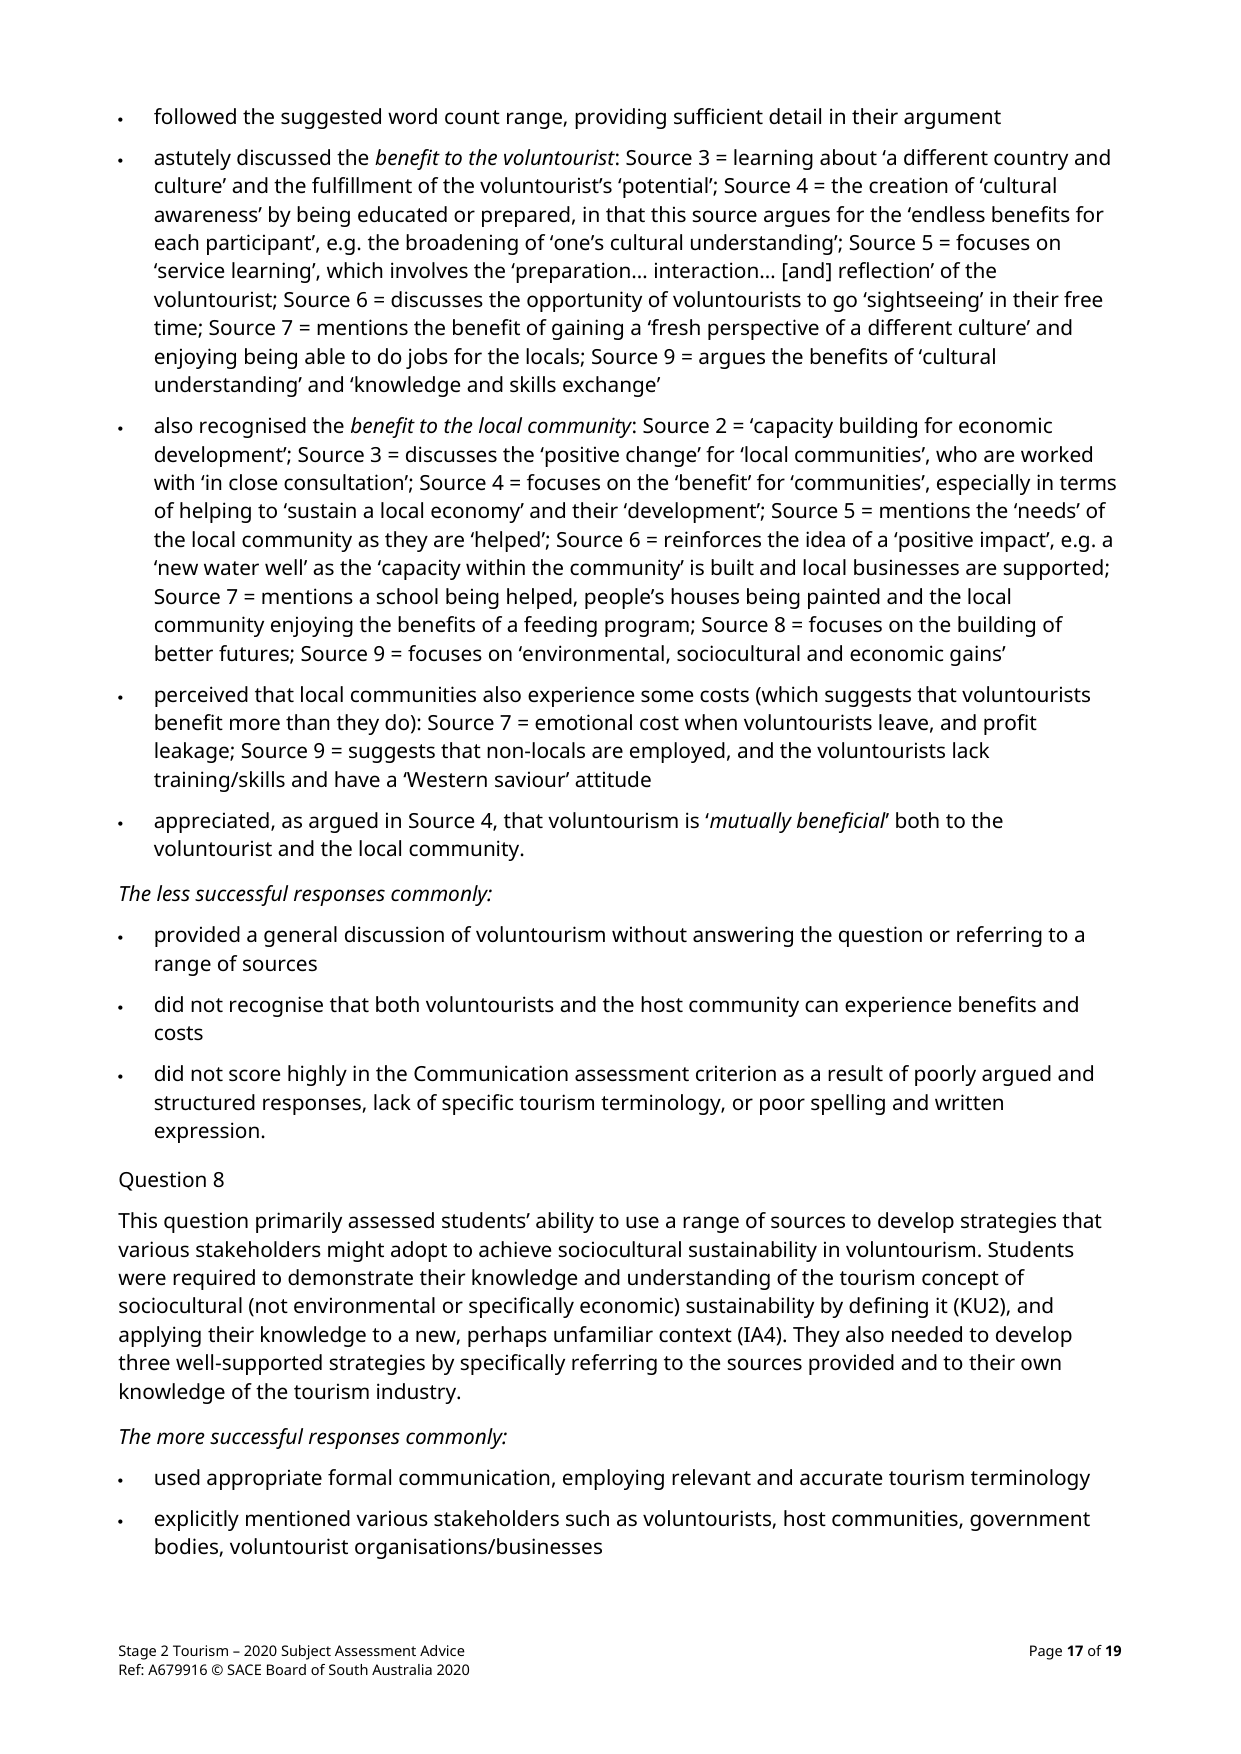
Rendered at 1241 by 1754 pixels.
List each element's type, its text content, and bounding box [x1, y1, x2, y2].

text provided a general discussion of voluntourism without answering the question or referring to a range of sources [118, 920, 1122, 977]
text The more successful responses commonly: [118, 1422, 1122, 1450]
text Question 8 [118, 1165, 1122, 1194]
text also recognised the benefit to the local community: Source 2 = ‘capacity building for economic development’; Source 3 = discusses the ‘positive change’ for ‘local communities’, who are worked with ‘in close consultation’; Source 4 = focuses on the ‘benefit’ for ‘communities’, especially in terms of helping to ‘sustain a local economy’ and their ‘development’; Source 5 = mentions the ‘needs’ of the local community as they are ‘helped’; Source 6 = reinforces the idea of a ‘positive impact’, e.g. a ‘new water well’ as the ‘capacity within the community’ is built and local businesses are supported; Source 7 = mentions a school being helped, people’s houses being painted and the local community enjoying the benefits of a feeding program; Source 8 = focuses on the building of better futures; Source 9 = focuses on ‘environmental, sociocultural and economic gains’ [118, 411, 1122, 667]
text The less successful responses commonly: [118, 879, 1122, 908]
text used appropriate formal communication, employing relevant and accurate tourism terminology [118, 1463, 1122, 1491]
text appreciated, as argued in Source 4, that voluntourism is ‘mutually beneficial’ both to the voluntourist and the local community. [118, 806, 1122, 863]
text astutely discussed the benefit to the voluntourist: Source 3 = learning about ‘a different country and culture’ and the fulfillment of the voluntourist’s ‘potential’; Source 4 = the creation of ‘cultural awareness’ by being educated or prepared, in that this source argues for the ‘endless benefits for each participant’, e.g. the broadening of ‘one’s cultural understanding’; Source 5 = focuses on ‘service learning’, which involves the ‘preparation… interaction… [and] reflection’ of the voluntourist; Source 6 = discusses the opportunity of voluntourists to go ‘sightseeing’ in their free time; Source 7 = mentions the benefit of gaining a ‘fresh perspective of a different culture’ and enjoying being able to do jobs for the locals; Source 9 = argues the benefits of ‘cultural understanding’ and ‘knowledge and skills exchange’ [118, 143, 1122, 399]
text This question primarily assessed students’ ability to use a range of sources to develop strategies that various stakeholders might adopt to achieve sociocultural sustainability in voluntourism. Students were required to demonstrate their knowledge and understanding of the tourism concept of sociocultural (not environmental or specifically economic) sustainability by defining it (KU2), and applying their knowledge to a new, perhaps unfamiliar context (IA4). They also needed to develop three well-supported strategies by specifically referring to the sources provided and to their own knowledge of the tourism industry. [118, 1206, 1122, 1405]
text explicitly mentioned various stakeholders such as voluntourists, host communities, government bodies, voluntourist organisations/businesses [118, 1504, 1122, 1561]
text did not score highly in the Communication assessment criterion as a result of poorly argued and structured responses, lack of specific tourism terminology, or poor spelling and written expression. [118, 1059, 1122, 1144]
text did not recognise that both voluntourists and the host community can experience benefits and costs [118, 990, 1122, 1047]
text followed the suggested word count range, providing sufficient detail in their argument [118, 102, 1122, 130]
text perceived that local communities also experience some costs (which suggests that voluntourists benefit more than they do): Source 7 = emotional cost when voluntourists leave, and profit leakage; Source 9 = suggests that non-locals are employed, and the voluntourists lack training/skills and have a ‘Western saviour’ attitude [118, 680, 1122, 793]
